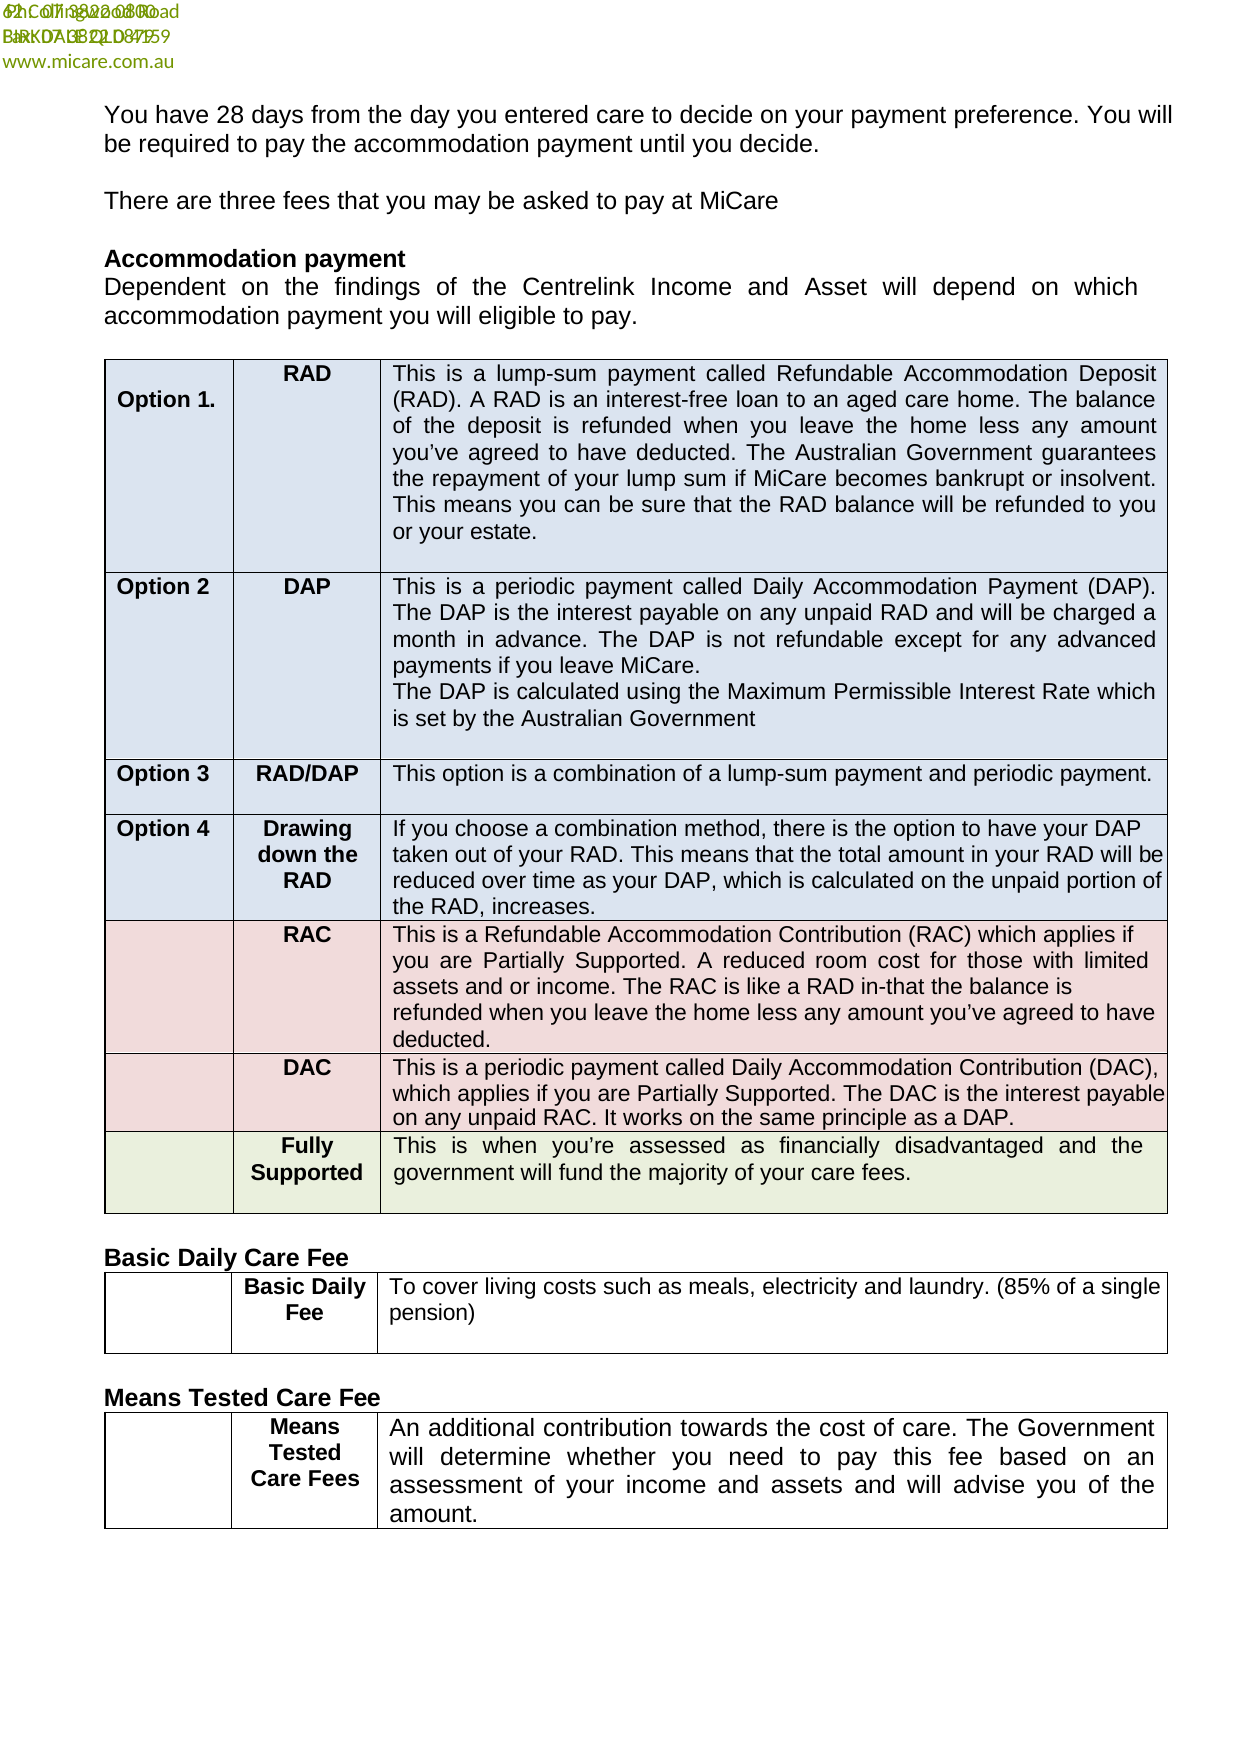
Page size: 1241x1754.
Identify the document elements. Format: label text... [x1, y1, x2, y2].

table_header Basic Daily Fee [232, 1273, 377, 1353]
table_header Option 1. [106, 360, 233, 572]
table_cell RAC [234, 921, 380, 1052]
text Accommodation payment [103, 244, 1178, 272]
table_cell [106, 1132, 233, 1213]
table_header Means Tested Care Fees [232, 1413, 377, 1528]
table_cell [106, 921, 233, 1052]
table_cell Drawing down the RAD [234, 815, 380, 920]
text Dependent on the findings of the Centrelink Income and Asset will depend on which accommodation payment you will eligible to pay. [103, 272, 1178, 330]
table_cell Option 2 [106, 573, 233, 758]
table_header An additional contribution towards the cost of care. The Government will determine whether you need to pay this fee based on an assessment of your income and assets and will advise you of the amount. [378, 1413, 1167, 1528]
table_cell Fully Supported [234, 1132, 380, 1213]
table_cell This is a periodic payment called Daily Accommodation Contribution (DAC), which applies if you are Partially Supported. The DAC is the interest payable on any unpaid RAC. It works on the same principle as a DAP. [381, 1054, 1167, 1131]
table_cell This is a periodic payment called Daily Accommodation Payment (DAP). The DAP is the interest payable on any unpaid RAD and will be charged a month in advance. The DAP is not refundable except for any advanced payments if you leave MiCare. The DAP is calculated using the Maximum Permissible Interest Rate which is set by the Australian Government [381, 573, 1167, 758]
text There are three fees that you may be asked to pay at MiCare [103, 186, 1178, 215]
text Means Tested Care Fee [103, 1383, 1178, 1412]
table_cell Option 3 [106, 760, 233, 814]
table_header RAD [234, 360, 380, 572]
table_cell Option 4 [106, 815, 233, 920]
table_cell This is a Refundable Accommodation Contribution (RAC) which applies if you are Partially Supported. A reduced room cost for those with limited assets and or income. The RAC is like a RAD in-that the balance is refunded when you leave the home less any amount you’ve agreed to have deducted. [381, 921, 1167, 1052]
table_header [106, 1273, 231, 1353]
table_header This is a lump-sum payment called Refundable Accommodation Deposit (RAD). A RAD is an interest-free loan to an aged care home. The balance of the deposit is refunded when you leave the home less any amount you’ve agreed to have deducted. The Australian Government guarantees the repayment of your lump sum if MiCare becomes bankrupt or insolvent. This means you can be sure that the RAD balance will be refunded to you or your estate. [381, 360, 1167, 572]
table_header To cover living costs such as meals, electricity and laundry. (85% of a single pension) [378, 1273, 1167, 1353]
table_cell DAP [234, 573, 380, 758]
text Basic Daily Care Fee [103, 1243, 1178, 1272]
table_cell If you choose a combination method, there is the option to have your DAP taken out of your RAD. This means that the total amount in your RAD will be reduced over time as your DAP, which is calculated on the unpaid portion of the RAD, increases. [381, 815, 1167, 920]
table_cell [106, 1054, 233, 1131]
table_cell RAD/DAP [234, 760, 380, 814]
table_cell DAC [234, 1054, 380, 1131]
text You have 28 days from the day you entered care to decide on your payment preference. You will be required to pay the accommodation payment until you decide. [103, 100, 1178, 157]
table_cell This option is a combination of a lump-sum payment and periodic payment. [381, 760, 1167, 814]
table_header [106, 1413, 231, 1528]
table_cell This is when you’re assessed as financially disadvantaged and the government will fund the majority of your care fees. [381, 1132, 1167, 1213]
